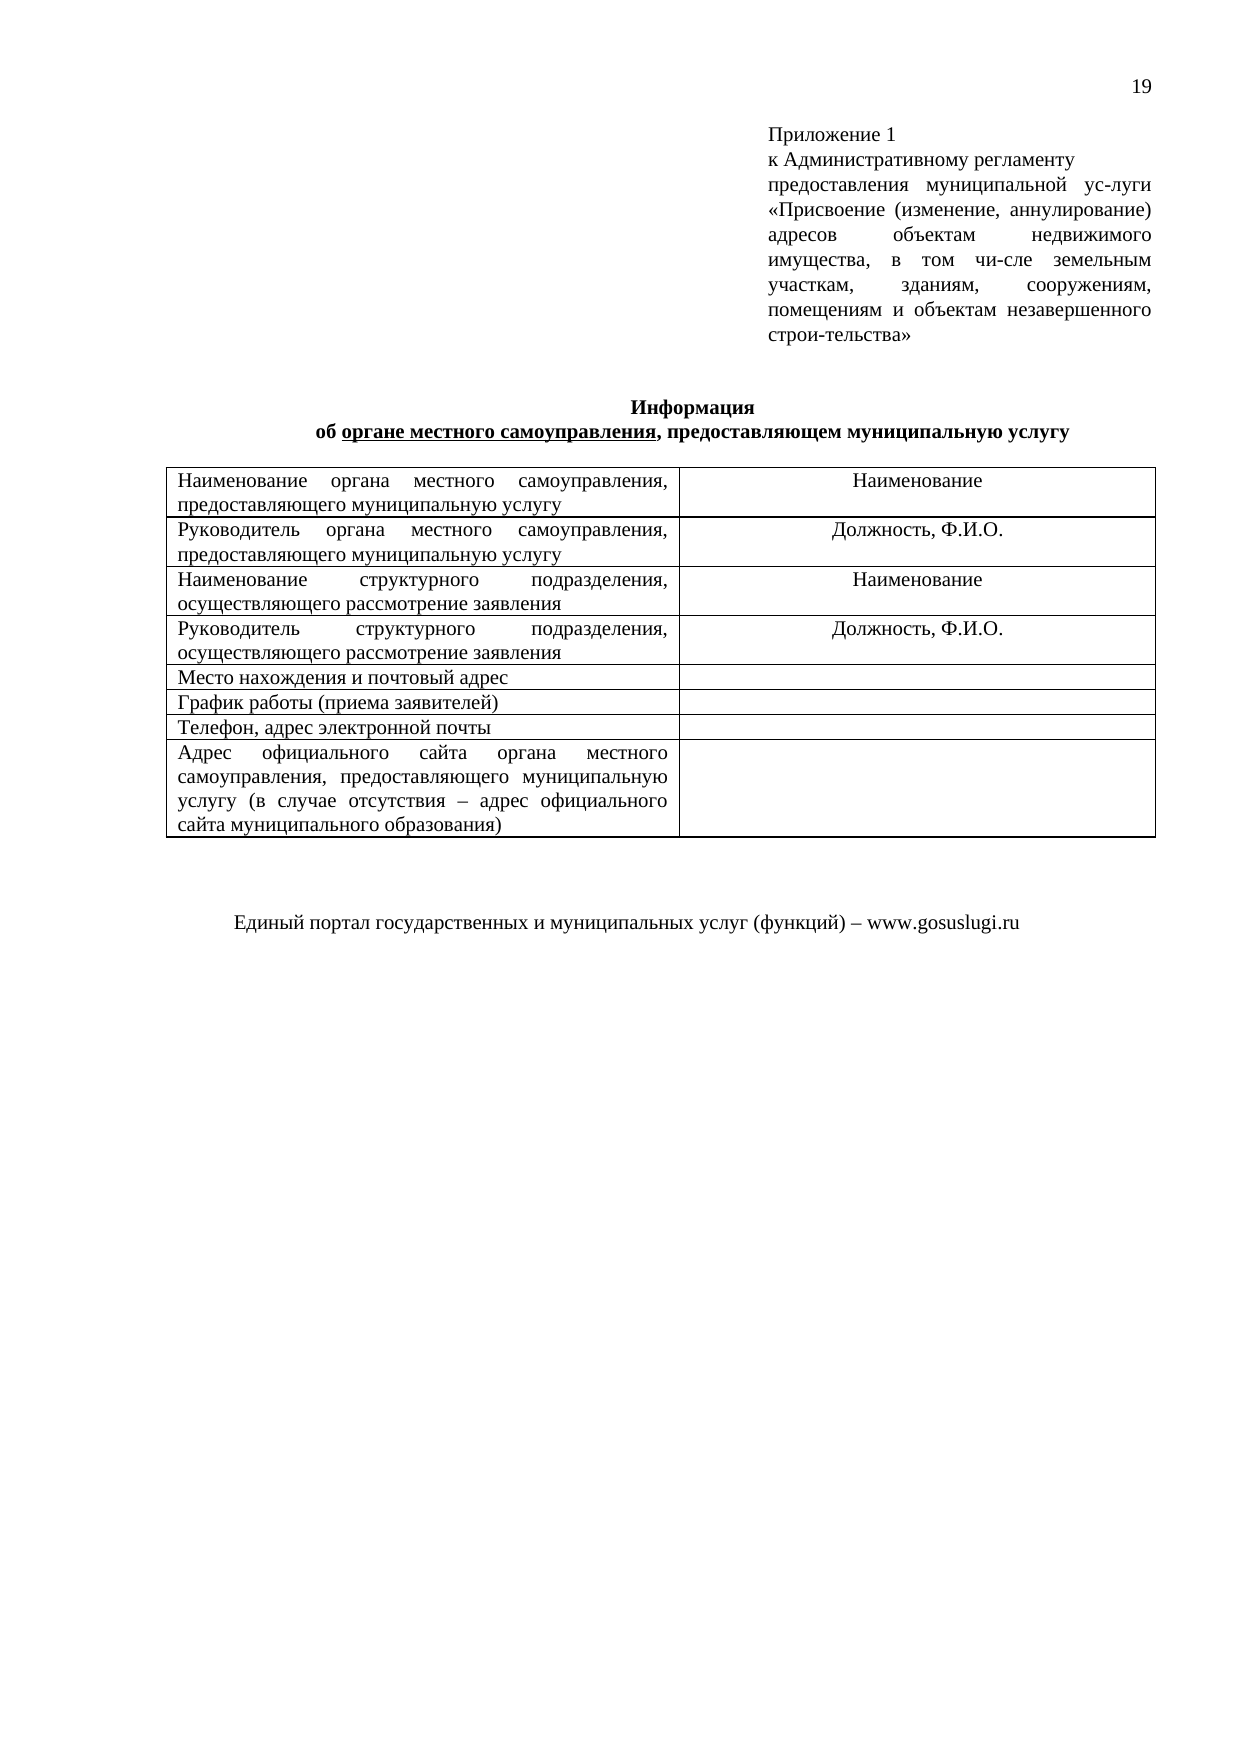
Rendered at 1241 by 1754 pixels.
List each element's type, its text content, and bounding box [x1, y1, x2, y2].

table_cell Телефон, адрес электронной почты [167, 715, 679, 739]
table_cell График работы (приема заявителей) [167, 690, 679, 714]
table_cell Должность, Ф.И.О. [680, 518, 1155, 566]
text Единый портал государственных и муниципальных услуг (функций) – www.gosuslugi.ru [177, 910, 1152, 934]
table_cell [680, 740, 1155, 836]
table_cell [680, 715, 1155, 739]
table_cell Руководитель структурного подразделения, осуществляющего рассмотрение заявления [167, 616, 679, 664]
text об органе местного самоуправления, предоставляющем муниципальную услугу [177, 419, 1152, 443]
table_cell Руководитель органа местного самоуправления, предоставляющего муниципальную услугу [167, 518, 679, 566]
table_cell Должность, Ф.И.О. [680, 616, 1155, 664]
table_cell [680, 690, 1155, 714]
table_header Наименование [680, 468, 1155, 516]
table_cell Адрес официального сайта органа местного самоуправления, предоставляющего муниципальную услугу (в случае отсутствия – адрес официального сайта муниципального образования) [167, 740, 679, 836]
text к Административному регламенту [768, 147, 1152, 172]
table_cell Наименование [680, 567, 1155, 615]
table_cell Место нахождения и почтовый адрес [167, 665, 679, 689]
text предоставления муниципальной ус-луги «Присвоение (изменение, аннулирование) адресов объектам недвижимого имущества, в том чи-сле земельным участкам, зданиям, сооружениям, помещениям и объектам незавершенного строи-тельства» [768, 172, 1152, 347]
table_header Наименование органа местного самоуправления, предоставляющего муниципальную услугу [167, 468, 679, 516]
text Приложение 1 [177, 122, 1152, 147]
table_cell [680, 665, 1155, 689]
table_cell Наименование структурного подразделения, осуществляющего рассмотрение заявления [167, 567, 679, 615]
text Информация [177, 395, 1152, 419]
